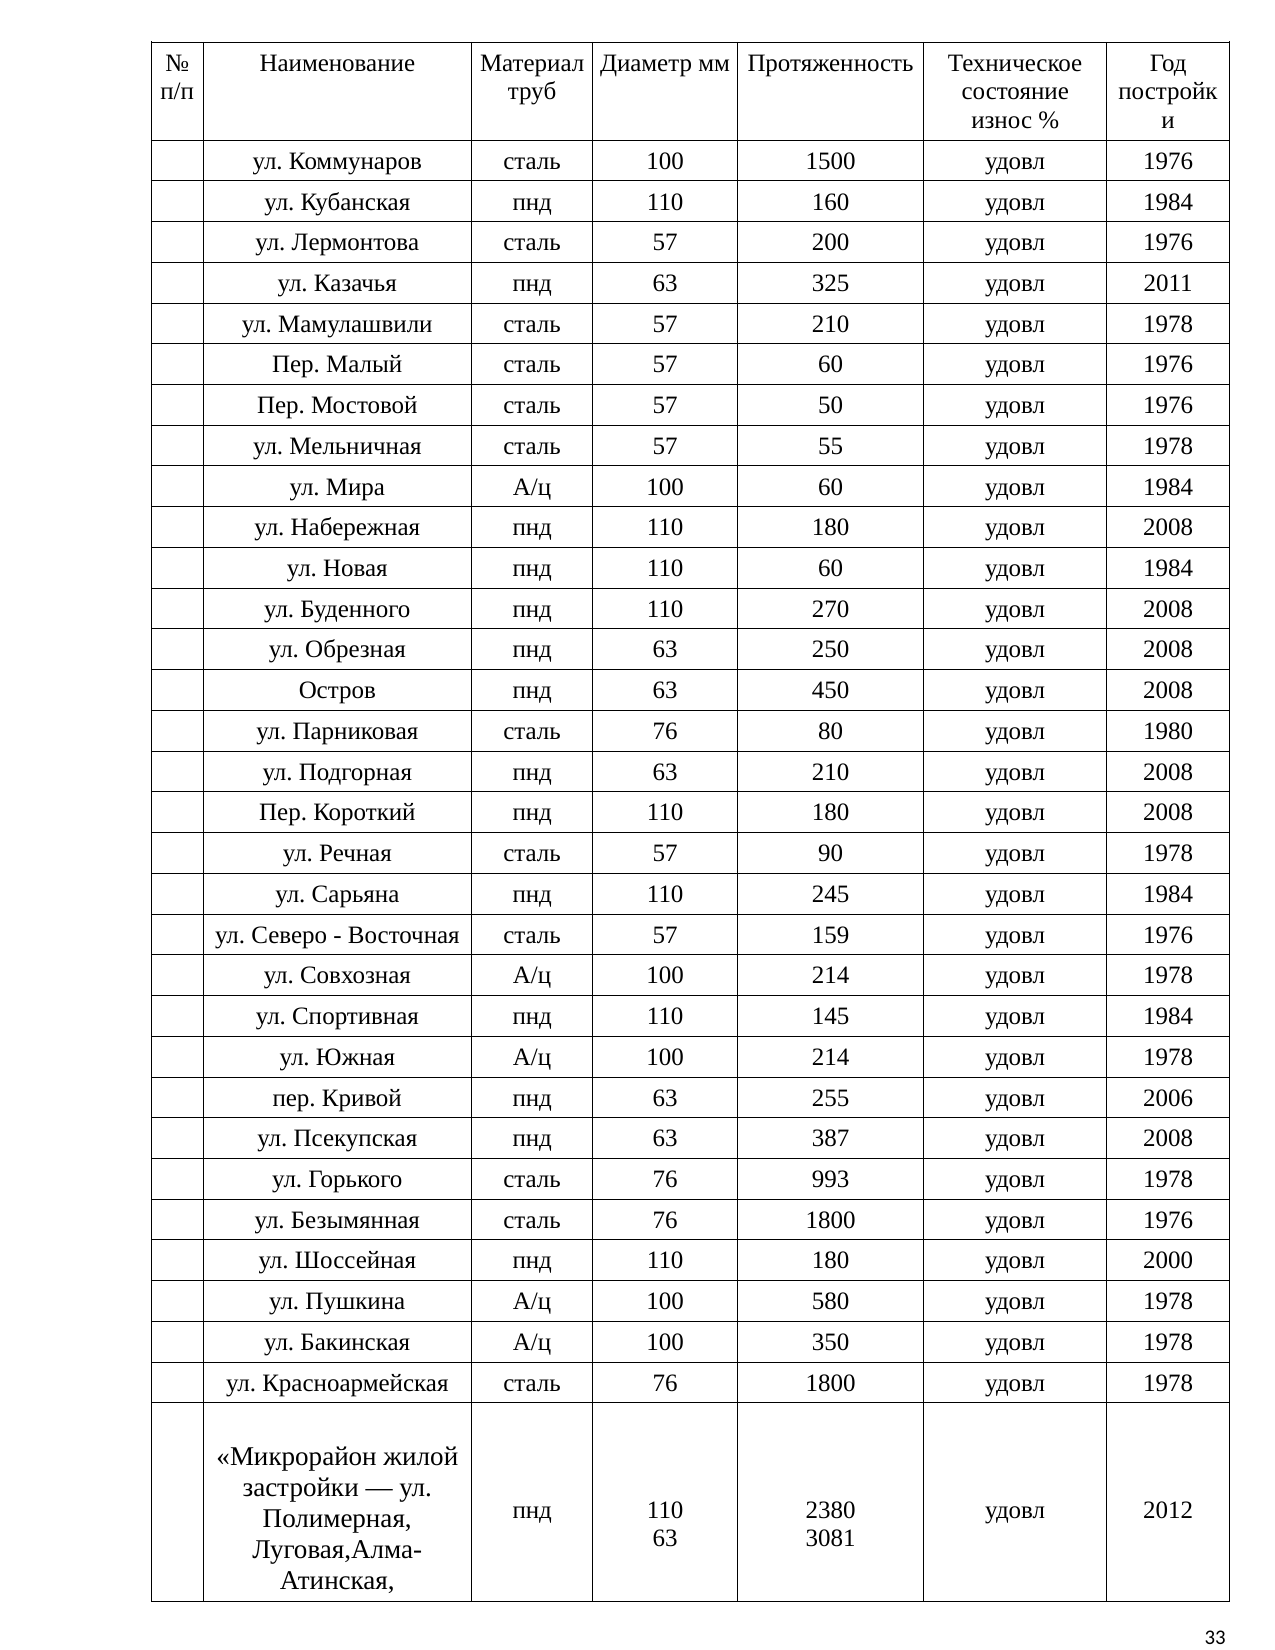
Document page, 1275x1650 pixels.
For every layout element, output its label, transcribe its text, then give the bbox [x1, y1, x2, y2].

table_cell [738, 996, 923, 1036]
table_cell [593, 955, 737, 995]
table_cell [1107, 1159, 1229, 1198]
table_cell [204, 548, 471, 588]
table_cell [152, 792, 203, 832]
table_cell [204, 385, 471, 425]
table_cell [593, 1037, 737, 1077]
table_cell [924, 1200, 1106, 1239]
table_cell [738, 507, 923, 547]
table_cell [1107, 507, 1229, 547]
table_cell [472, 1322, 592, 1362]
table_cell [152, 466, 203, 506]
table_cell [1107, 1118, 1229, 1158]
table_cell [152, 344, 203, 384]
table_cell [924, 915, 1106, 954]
table_header Материал труб [472, 43, 592, 139]
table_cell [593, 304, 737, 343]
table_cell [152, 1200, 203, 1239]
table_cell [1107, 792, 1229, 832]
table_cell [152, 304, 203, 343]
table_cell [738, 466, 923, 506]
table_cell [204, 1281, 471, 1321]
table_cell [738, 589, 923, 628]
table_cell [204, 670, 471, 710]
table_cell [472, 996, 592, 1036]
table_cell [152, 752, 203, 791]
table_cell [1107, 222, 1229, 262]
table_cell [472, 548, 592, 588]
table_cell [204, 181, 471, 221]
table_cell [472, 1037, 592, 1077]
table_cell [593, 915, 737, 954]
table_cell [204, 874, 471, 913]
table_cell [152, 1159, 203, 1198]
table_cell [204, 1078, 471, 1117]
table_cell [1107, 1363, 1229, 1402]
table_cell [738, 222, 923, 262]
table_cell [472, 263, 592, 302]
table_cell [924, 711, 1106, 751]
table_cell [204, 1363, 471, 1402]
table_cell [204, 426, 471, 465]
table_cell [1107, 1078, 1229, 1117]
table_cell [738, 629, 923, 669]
table_header № п/п [152, 43, 203, 139]
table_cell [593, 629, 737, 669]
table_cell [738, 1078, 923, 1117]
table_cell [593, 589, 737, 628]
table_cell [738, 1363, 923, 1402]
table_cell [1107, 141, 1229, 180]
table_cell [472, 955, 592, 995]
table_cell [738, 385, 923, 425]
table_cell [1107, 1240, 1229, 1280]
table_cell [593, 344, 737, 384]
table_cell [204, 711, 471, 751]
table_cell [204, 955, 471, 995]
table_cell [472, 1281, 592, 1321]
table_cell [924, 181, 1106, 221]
table_header Диаметр мм [593, 43, 737, 139]
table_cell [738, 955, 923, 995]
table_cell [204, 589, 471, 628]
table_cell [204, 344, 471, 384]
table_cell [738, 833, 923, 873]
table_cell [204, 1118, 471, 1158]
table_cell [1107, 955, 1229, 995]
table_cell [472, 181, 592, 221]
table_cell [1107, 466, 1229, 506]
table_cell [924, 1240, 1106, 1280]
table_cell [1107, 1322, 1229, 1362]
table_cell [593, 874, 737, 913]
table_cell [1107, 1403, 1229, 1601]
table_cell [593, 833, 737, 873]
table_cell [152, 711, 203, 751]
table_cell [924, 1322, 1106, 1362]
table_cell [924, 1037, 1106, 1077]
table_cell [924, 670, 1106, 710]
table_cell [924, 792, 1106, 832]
table_header Протяженность [738, 43, 923, 139]
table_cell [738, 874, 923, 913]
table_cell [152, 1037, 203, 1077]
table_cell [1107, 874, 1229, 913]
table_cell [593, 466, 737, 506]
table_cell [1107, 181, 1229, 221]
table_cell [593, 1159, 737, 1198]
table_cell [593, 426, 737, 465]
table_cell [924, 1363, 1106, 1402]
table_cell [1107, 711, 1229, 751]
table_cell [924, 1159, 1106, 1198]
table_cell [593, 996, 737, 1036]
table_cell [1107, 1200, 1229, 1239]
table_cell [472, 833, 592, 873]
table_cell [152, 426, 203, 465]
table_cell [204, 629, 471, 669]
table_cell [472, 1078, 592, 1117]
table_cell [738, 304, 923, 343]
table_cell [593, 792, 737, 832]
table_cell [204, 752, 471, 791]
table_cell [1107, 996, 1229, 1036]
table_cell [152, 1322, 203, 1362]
table_header Наименование [204, 43, 471, 139]
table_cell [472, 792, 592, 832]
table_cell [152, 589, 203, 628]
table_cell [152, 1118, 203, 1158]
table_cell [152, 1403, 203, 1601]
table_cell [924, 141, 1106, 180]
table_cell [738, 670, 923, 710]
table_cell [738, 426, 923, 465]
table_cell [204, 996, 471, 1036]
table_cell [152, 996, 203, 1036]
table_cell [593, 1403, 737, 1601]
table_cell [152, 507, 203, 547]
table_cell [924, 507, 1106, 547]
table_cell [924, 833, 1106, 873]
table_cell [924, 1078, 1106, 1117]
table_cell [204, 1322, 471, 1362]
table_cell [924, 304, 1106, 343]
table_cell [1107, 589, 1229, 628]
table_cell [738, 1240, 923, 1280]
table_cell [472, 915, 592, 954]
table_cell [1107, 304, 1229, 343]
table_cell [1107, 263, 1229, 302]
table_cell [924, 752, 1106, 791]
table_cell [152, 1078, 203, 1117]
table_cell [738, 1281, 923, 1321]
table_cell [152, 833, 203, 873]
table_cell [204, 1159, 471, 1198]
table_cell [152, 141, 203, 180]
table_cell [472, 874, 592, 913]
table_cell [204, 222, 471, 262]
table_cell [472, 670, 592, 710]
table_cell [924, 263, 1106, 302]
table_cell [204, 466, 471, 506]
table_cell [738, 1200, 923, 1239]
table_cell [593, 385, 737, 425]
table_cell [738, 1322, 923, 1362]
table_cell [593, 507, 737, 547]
table_header Год постройки [1107, 43, 1229, 139]
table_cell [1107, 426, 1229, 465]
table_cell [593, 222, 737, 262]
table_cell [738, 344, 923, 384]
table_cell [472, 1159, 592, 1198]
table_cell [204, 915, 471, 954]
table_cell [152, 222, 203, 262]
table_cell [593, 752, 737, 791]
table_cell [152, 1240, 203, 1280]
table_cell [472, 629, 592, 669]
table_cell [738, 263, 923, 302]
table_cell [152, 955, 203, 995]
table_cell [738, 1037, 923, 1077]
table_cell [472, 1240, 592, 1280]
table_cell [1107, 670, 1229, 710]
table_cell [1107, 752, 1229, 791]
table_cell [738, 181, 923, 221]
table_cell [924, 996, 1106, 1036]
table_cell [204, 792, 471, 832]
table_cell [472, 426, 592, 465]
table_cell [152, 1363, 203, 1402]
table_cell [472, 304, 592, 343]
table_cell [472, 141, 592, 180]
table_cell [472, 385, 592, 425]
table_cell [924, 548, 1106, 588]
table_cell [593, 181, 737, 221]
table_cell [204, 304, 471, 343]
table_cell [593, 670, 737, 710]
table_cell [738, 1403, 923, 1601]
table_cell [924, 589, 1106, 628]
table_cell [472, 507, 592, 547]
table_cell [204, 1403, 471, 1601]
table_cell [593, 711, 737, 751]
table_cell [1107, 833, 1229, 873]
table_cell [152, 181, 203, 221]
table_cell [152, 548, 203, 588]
table_header Техническое состояние износ % [924, 43, 1106, 139]
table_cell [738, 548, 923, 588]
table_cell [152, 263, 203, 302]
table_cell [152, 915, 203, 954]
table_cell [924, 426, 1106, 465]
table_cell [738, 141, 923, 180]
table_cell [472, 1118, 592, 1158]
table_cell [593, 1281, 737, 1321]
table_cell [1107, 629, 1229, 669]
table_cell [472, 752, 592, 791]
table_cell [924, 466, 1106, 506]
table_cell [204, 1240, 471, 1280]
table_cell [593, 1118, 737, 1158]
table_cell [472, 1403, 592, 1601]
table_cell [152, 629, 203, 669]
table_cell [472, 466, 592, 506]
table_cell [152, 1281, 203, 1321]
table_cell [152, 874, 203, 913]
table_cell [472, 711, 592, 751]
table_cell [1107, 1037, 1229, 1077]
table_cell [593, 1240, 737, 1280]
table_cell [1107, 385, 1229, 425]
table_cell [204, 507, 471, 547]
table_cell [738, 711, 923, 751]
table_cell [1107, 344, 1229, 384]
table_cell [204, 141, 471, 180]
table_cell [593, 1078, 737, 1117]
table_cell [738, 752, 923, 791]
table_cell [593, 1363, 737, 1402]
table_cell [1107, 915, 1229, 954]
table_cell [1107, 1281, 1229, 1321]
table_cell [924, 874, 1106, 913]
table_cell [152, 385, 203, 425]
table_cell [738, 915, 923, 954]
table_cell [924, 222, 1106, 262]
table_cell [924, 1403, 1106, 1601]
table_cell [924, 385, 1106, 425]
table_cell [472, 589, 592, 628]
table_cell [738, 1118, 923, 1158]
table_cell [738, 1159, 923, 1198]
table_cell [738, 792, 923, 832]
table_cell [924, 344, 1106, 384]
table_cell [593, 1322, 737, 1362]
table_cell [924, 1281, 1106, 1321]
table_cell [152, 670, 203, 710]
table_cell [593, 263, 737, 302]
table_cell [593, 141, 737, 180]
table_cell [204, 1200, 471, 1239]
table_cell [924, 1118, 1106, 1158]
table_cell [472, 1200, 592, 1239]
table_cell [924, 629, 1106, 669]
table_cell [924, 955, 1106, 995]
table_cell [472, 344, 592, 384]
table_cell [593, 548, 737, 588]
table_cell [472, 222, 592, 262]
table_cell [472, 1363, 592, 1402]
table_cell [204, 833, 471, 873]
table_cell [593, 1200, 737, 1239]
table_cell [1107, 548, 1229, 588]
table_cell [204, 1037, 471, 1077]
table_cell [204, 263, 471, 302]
